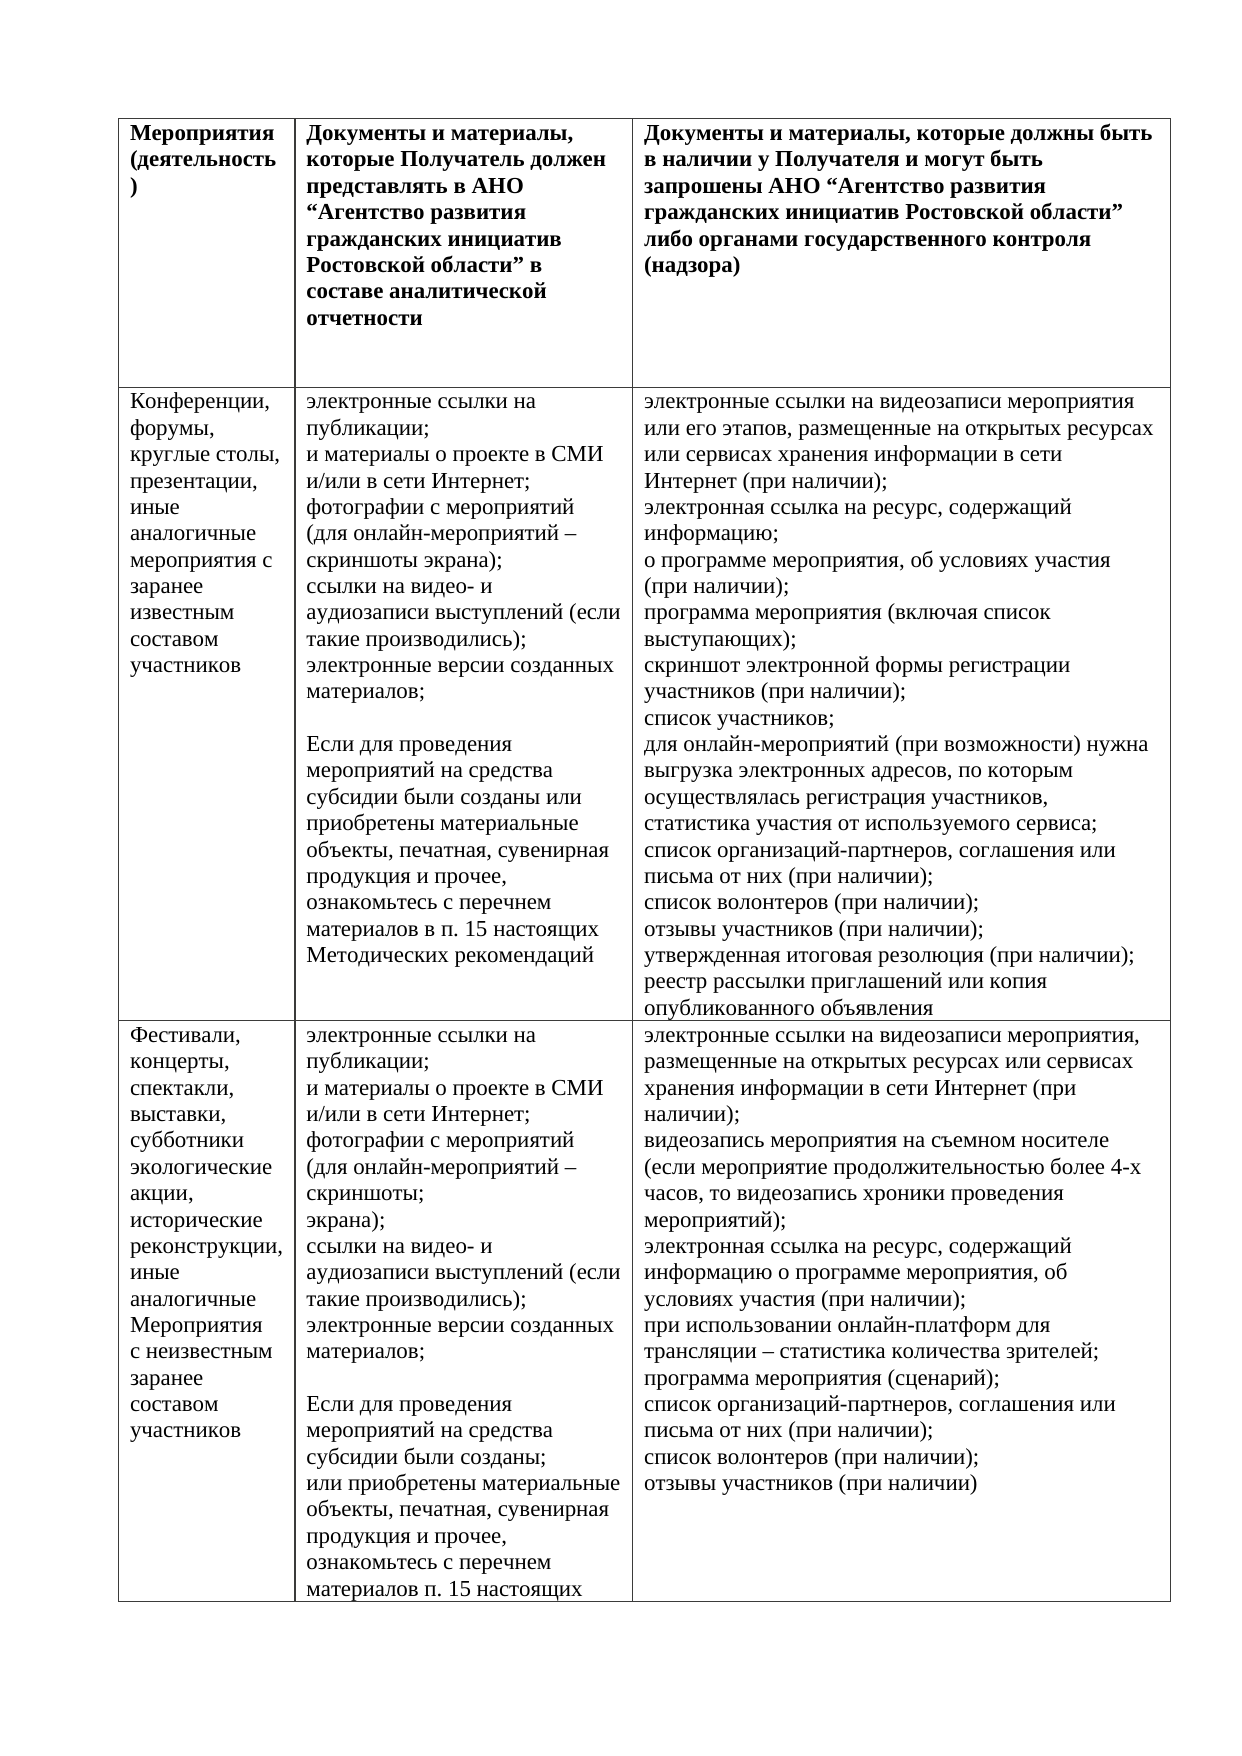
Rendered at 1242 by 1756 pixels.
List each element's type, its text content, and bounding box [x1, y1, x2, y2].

table_cell Конференции, форумы, круглые столы, презентации, иные аналогичные мероприятия с заранее известным составом участников [119, 388, 294, 1020]
table_header Документы и материалы, которые должны быть в наличии у Получателя и могут быть запрошены АНО “Агентство развития гражданских инициатив Ростовской области” либо органами государственного контроля (надзора) [633, 119, 1170, 387]
table_cell электронные ссылки на видеозаписи мероприятия или его этапов, размещенные на открытых ресурсах или сервисах хранения информации в сети Интернет (при наличии); электронная ссылка на ресурс, содержащий информацию; о программе мероприятия, об условиях участия (при наличии); программа мероприятия (включая список выступающих); скриншот электронной формы регистрации участников (при наличии); список участников; для онлайн-мероприятий (при возможности) нужна выгрузка электронных адресов, по которым осуществлялась регистрация участников, статистика участия от используемого сервиса; список организаций-партнеров, соглашения или письма от них (при наличии); список волонтеров (при наличии); отзывы участников (при наличии); утвержденная итоговая резолюция (при наличии); реестр рассылки приглашений или копия опубликованного объявления [633, 388, 1170, 1020]
table_header Мероприятия (деятельность) [119, 119, 294, 387]
table_header Документы и материалы, которые Получатель должен представлять в АНО “Агентство развития гражданских инициатив Ростовской области” в составе аналитической отчетности [296, 119, 632, 387]
table_cell электронные ссылки на публикации; и материалы о проекте в СМИ и/или в сети Интернет; фотографии с мероприятий (для онлайн-мероприятий – скриншоты экрана); ссылки на видео- и аудиозаписи выступлений (если такие производились); электронные версии созданных материалов; Если для проведения мероприятий на средства субсидии были созданы или приобретены материальные объекты, печатная, сувенирная продукция и прочее, ознакомьтесь с перечнем материалов в п. 15 настоящих Методических рекомендаций [296, 388, 632, 1020]
